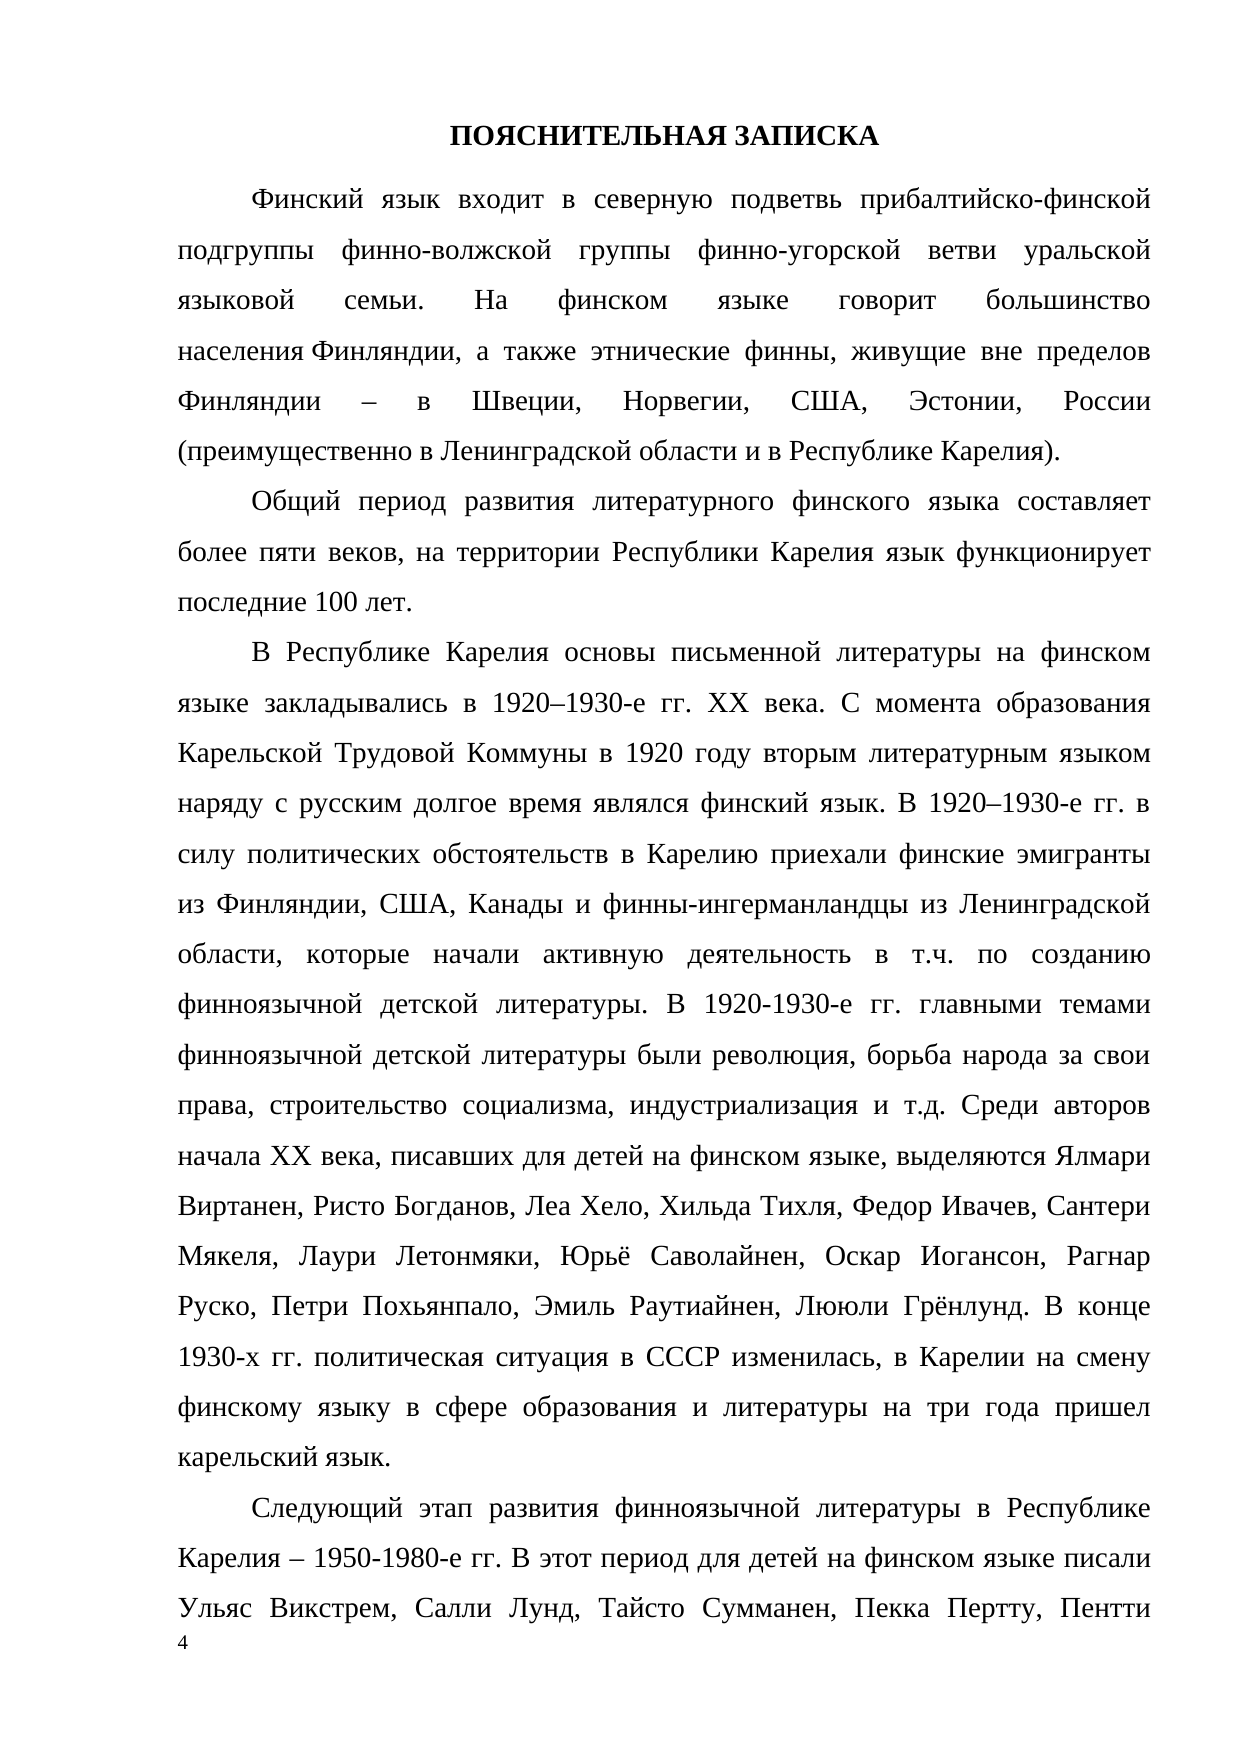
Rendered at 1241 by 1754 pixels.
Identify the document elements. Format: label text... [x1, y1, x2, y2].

text Общий период развития литературного финского языка составляет более пяти веков, на территории Республики Карелия язык функционирует последние 100 лет. [177, 483, 1152, 618]
text Финский язык входит в северную подветвь прибалтийско-финской подгруппы финно-волжской группы финно-угорской ветви уральской языковой семьи. На финском языке говорит большинство населения Финляндии, а также этнические финны, живущие вне пределов Финляндии – в Швеции, Норвегии, США, Эстонии, России (преимущественно в Ленинградской области и в Республике Карелия). [177, 182, 1152, 467]
subtitle ПОЯСНИТЕЛЬНАЯ ЗАПИСКА [177, 118, 1152, 152]
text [177, 1490, 1152, 1624]
text В Республике Карелия основы письменной литературы на финском языке закладывались в 1920–1930-е гг. ХХ века. С момента образования Карельской Трудовой Коммуны в 1920 году вторым литературным языком наряду с русским долгое время являлся финский язык. В 1920–1930-е гг. в силу политических обстоятельств в Карелию приехали финские эмигранты из Финляндии, США, Канады и финны-ингерманландцы из Ленинградской области, которые начали активную деятельность в т.ч. по созданию финноязычной детской литературы. В 1920-1930-е гг. главными темами финноязычной детской литературы были революция, борьба народа за свои права, строительство социализма, индустриализация и т.д. Среди авторов начала ХХ века, писавших для детей на финском языке, выделяются Ялмари Виртанен, Ристо Богданов, Леа Хело, Хильда Тихля, Федор Ивачев, Сантери Мякеля, Лаури Летонмяки, Юрьё Саволайнен, Оскар Иогансон, Рагнар Руско, Петри Похьянпало, Эмиль Раутиайнен, Лююли Грёнлунд. В конце 1930-х гг. политическая ситуация в СССР изменилась, в Карелии на смену финскому языку в сфере образования и литературы на три года пришел карельский язык. [177, 634, 1152, 1473]
